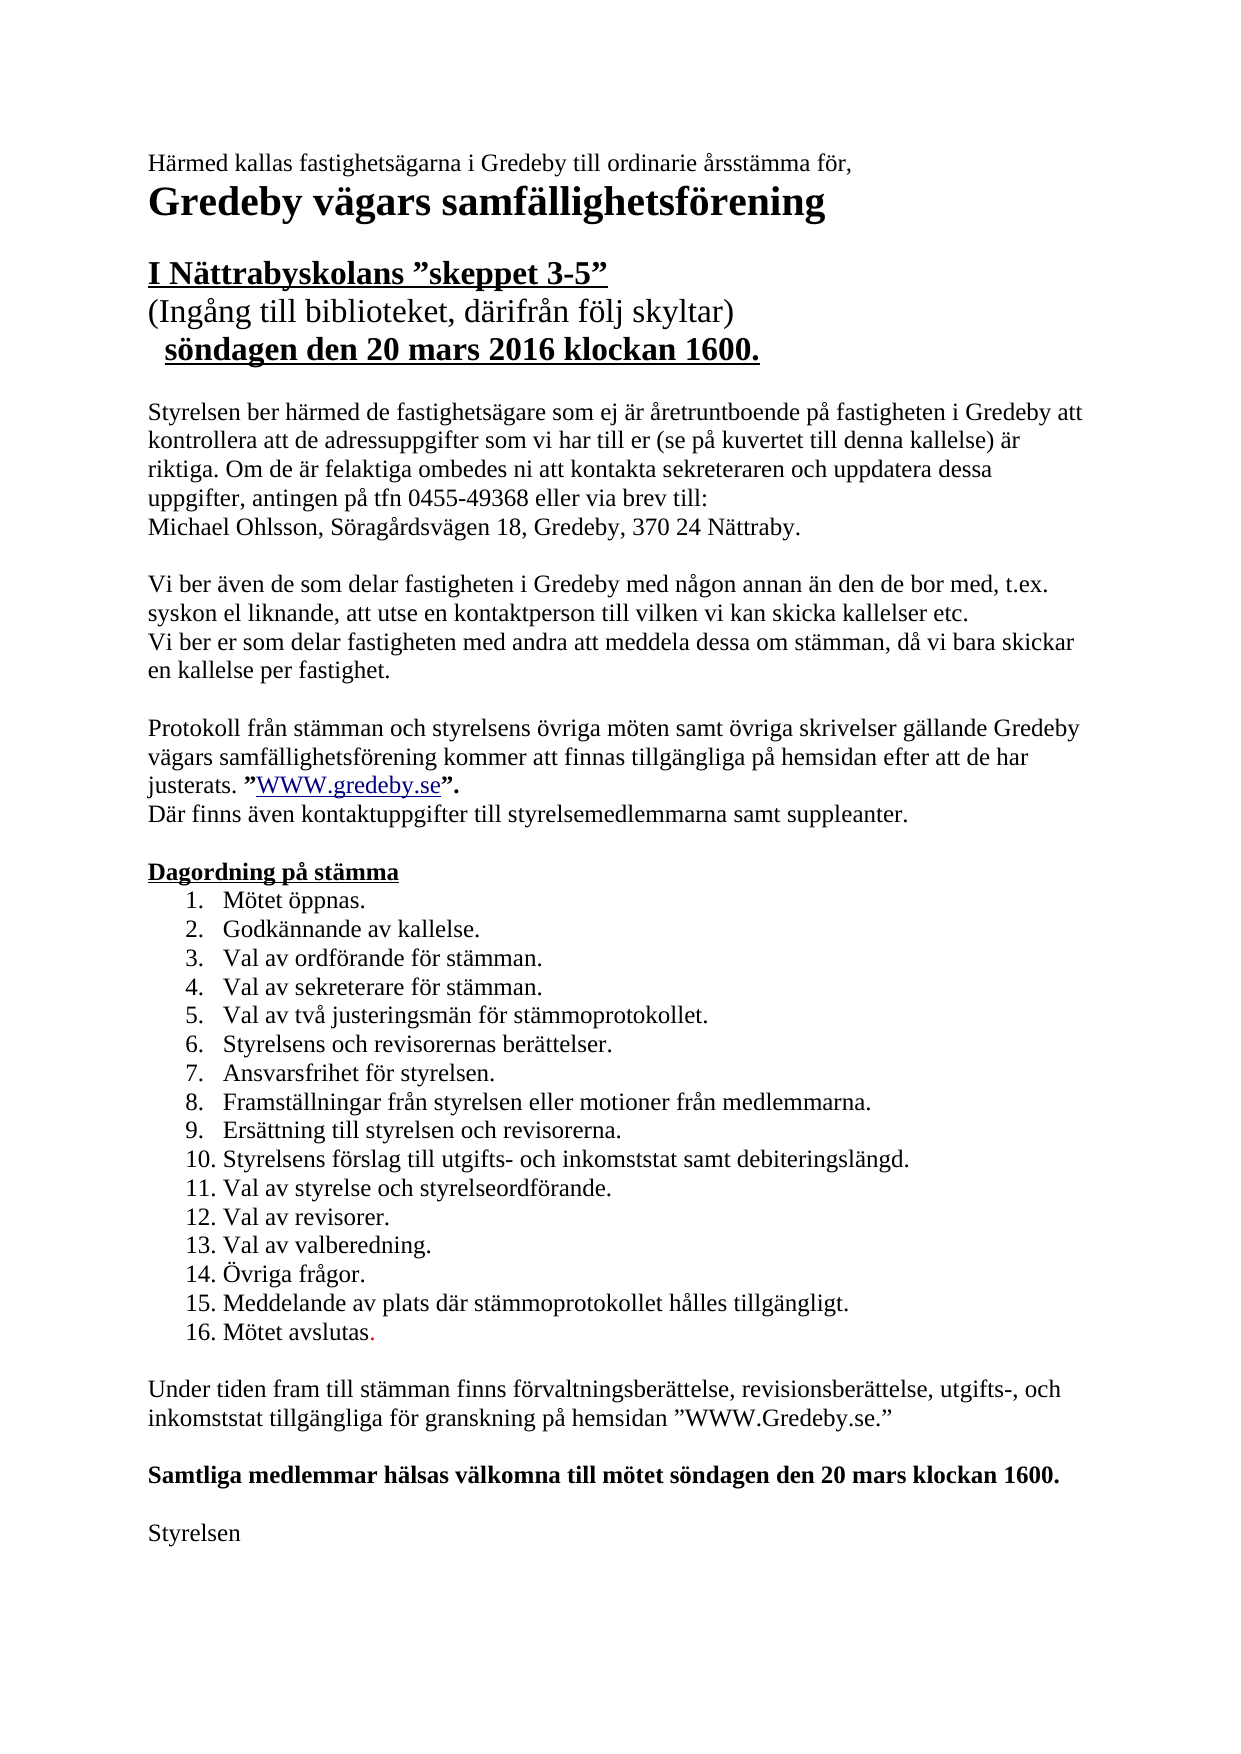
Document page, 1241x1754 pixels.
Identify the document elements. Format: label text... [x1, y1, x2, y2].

list Val av styrelse och styrelseordförande. [185, 1173, 1093, 1202]
list Styrelsens och revisorernas berättelser. [185, 1029, 1093, 1058]
text söndagen den 20 mars 2016 klockan 1600. [148, 330, 1093, 368]
text Protokoll från stämman och styrelsens övriga möten samt övriga skrivelser gällande Gredeby vägars samfällighetsförening kommer att finnas tillgängliga på hemsidan efter att de har justerats. ”WWW.gredeby.se”. [148, 713, 1093, 799]
text Vi ber er som delar fastigheten med andra att meddela dessa om stämman, då vi bara skickar en kallelse per fastighet. [148, 627, 1093, 684]
list Val av ordförande för stämman. [185, 943, 1093, 972]
text Dagordning på stämma [148, 857, 1093, 886]
list Mötet öppnas. [185, 886, 1093, 914]
list Framställningar från styrelsen eller motioner från medlemmarna. [185, 1087, 1093, 1116]
list Val av revisorer. [185, 1202, 1093, 1231]
list Mötet avslutas. [185, 1317, 1093, 1346]
text Där finns även kontaktuppgifter till styrelsemedlemmarna samt suppleanter. [148, 799, 1093, 828]
text Styrelsen [148, 1518, 1093, 1547]
list Val av två justeringsmän för stämmoprotokollet. [185, 1001, 1093, 1029]
list Godkännande av kallelse. [185, 914, 1093, 943]
text Under tiden fram till stämman finns förvaltningsberättelse, revisionsberättelse, utgifts-, och inkomststat tillgängliga för granskning på hemsidan ”WWW.Gredeby.se.” [148, 1374, 1093, 1432]
text (Ingång till biblioteket, därifrån följ skyltar) [148, 291, 1093, 330]
list Ansvarsfrihet för styrelsen. [185, 1058, 1093, 1087]
list Meddelande av plats där stämmoprotokollet hålles tillgängligt. [185, 1288, 1093, 1317]
text Samtliga medlemmar hälsas välkomna till mötet söndagen den 20 mars klockan 1600. [148, 1461, 1093, 1489]
text Styrelsen ber härmed de fastighetsägare som ej är åretruntboende på fastigheten i Gredeby att kontrollera att de adressuppgifter som vi har till er (se på kuvertet till denna kallelse) är riktiga. Om de är felaktiga ombedes ni att kontakta sekreteraren och uppdatera dessa uppgifter, antingen på tfn 0455-49368 eller via brev till: [148, 397, 1093, 512]
text Härmed kallas fastighetsägarna i Gredeby till ordinarie årsstämma för, [148, 148, 1093, 176]
list Val av valberedning. [185, 1231, 1093, 1259]
text Vi ber även de som delar fastigheten i Gredeby med någon annan än den de bor med, t.ex. syskon el liknande, att utse en kontaktperson till vilken vi kan skicka kallelser etc. [148, 569, 1093, 627]
list Ersättning till styrelsen och revisorerna. [185, 1116, 1093, 1144]
list Övriga frågor. [185, 1259, 1093, 1288]
text Gredeby vägars samfällighetsförening [148, 176, 1093, 224]
list Val av sekreterare för stämman. [185, 972, 1093, 1001]
text I Nättrabyskolans ”skeppet 3-5” [148, 253, 1093, 291]
list Styrelsens förslag till utgifts- och inkomststat samt debiteringslängd. [185, 1144, 1093, 1173]
text Michael Ohlsson, Söragårdsvägen 18, Gredeby, 370 24 Nättraby. [148, 512, 1093, 569]
